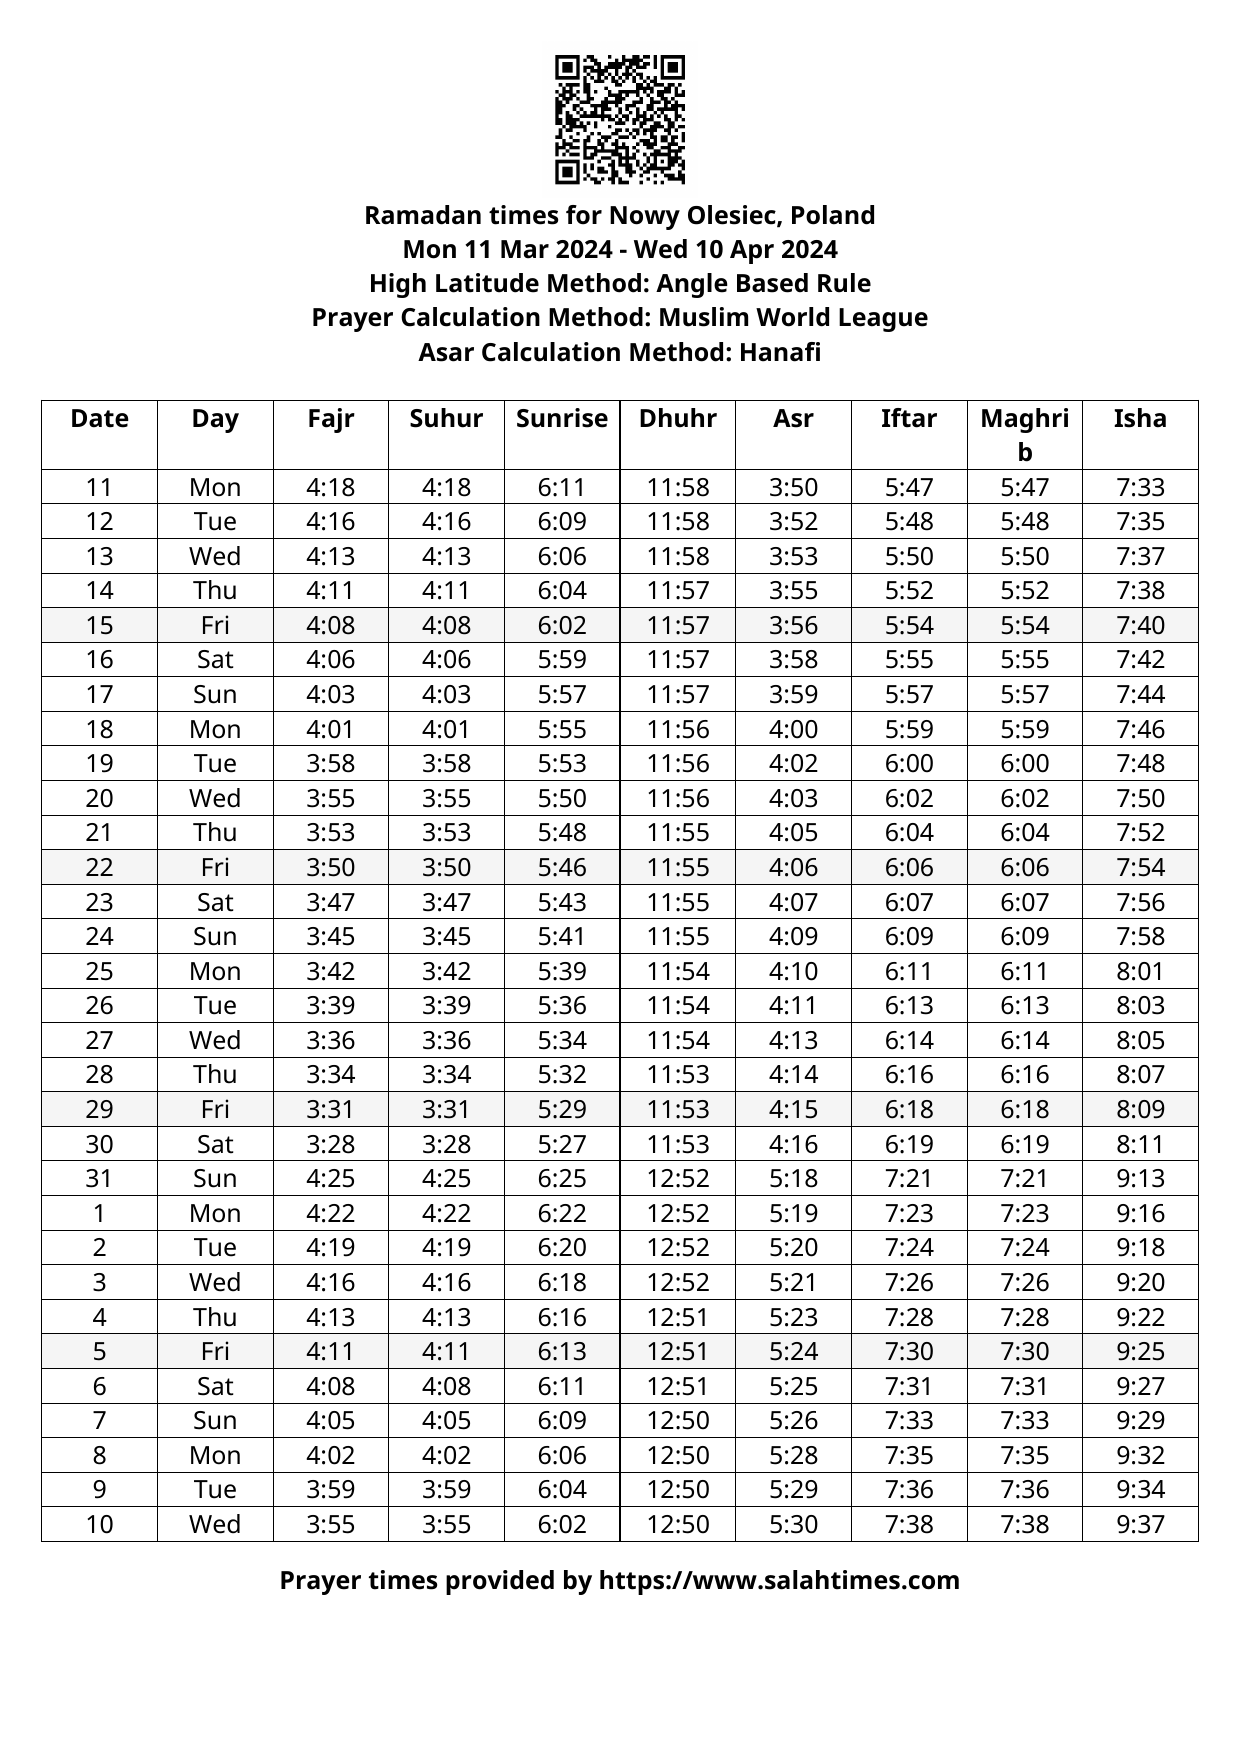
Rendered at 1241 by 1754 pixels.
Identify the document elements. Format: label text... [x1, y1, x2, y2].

table_cell 4:06 [736, 850, 851, 884]
table_cell 4:19 [274, 1231, 388, 1264]
table_cell 4:22 [389, 1196, 504, 1229]
table_cell 17 [42, 677, 157, 711]
table_cell 3:36 [389, 1023, 504, 1057]
table_cell 3:52 [736, 504, 851, 538]
table_cell Sun [158, 919, 273, 953]
table_cell 7:33 [852, 1404, 967, 1437]
table_cell 5:55 [852, 643, 967, 676]
table_cell 6:14 [968, 1023, 1082, 1057]
table_cell Thu [158, 816, 273, 849]
table_header Asr [736, 401, 851, 469]
table_cell 9:25 [1083, 1334, 1198, 1368]
table_cell 5:29 [505, 1092, 619, 1126]
table_cell 6:00 [968, 746, 1082, 780]
table_cell Sun [158, 1161, 273, 1195]
table_cell 7:21 [852, 1161, 967, 1195]
table_cell 5:28 [736, 1438, 851, 1472]
table_cell 11:58 [621, 539, 735, 572]
table_cell 7:48 [1083, 746, 1198, 780]
table_cell 7:38 [1083, 574, 1198, 607]
table_cell Fri [158, 1334, 273, 1368]
table_cell 12:51 [621, 1369, 735, 1402]
table_header Dhuhr [621, 401, 735, 469]
table_cell 3:47 [274, 885, 388, 918]
table_cell 3:53 [736, 539, 851, 572]
table_cell Mon [158, 712, 273, 745]
table_cell 26 [42, 989, 157, 1022]
table_cell 4:16 [389, 504, 504, 538]
table_cell 5:36 [505, 989, 619, 1022]
table_cell Sun [158, 677, 273, 711]
table_cell 30 [42, 1127, 157, 1160]
table_cell 3:55 [274, 781, 388, 814]
table_cell 12:50 [621, 1438, 735, 1472]
table_cell 5:30 [736, 1507, 851, 1541]
table_cell 11:55 [621, 919, 735, 953]
table_cell 4:10 [736, 954, 851, 987]
table_cell 5:21 [736, 1265, 851, 1299]
table_cell 5:52 [852, 574, 967, 607]
picture [542, 41, 699, 198]
text Ramadan times for Nowy Olesiec, Poland [42, 198, 1198, 232]
text Asar Calculation Method: Hanafi [42, 334, 1198, 368]
table_cell 11:58 [621, 470, 735, 503]
table_cell 5:48 [968, 504, 1082, 538]
table_cell 5:27 [505, 1127, 619, 1160]
table_cell 5:25 [736, 1369, 851, 1402]
table_cell 6:02 [505, 608, 619, 642]
table_cell 9:32 [1083, 1438, 1198, 1472]
table_cell 4:01 [274, 712, 388, 745]
table_cell 4:11 [389, 1334, 504, 1368]
table_cell 6:02 [968, 781, 1082, 814]
table_cell 4:03 [736, 781, 851, 814]
table_cell 25 [42, 954, 157, 987]
table_cell 6:02 [852, 781, 967, 814]
table_cell 3:31 [274, 1092, 388, 1126]
table_cell 5:20 [736, 1231, 851, 1264]
table_cell 3:31 [389, 1092, 504, 1126]
table_cell 4:07 [736, 885, 851, 918]
table_cell 4:05 [274, 1404, 388, 1437]
table_cell 4:13 [736, 1023, 851, 1057]
table_cell 4:15 [736, 1092, 851, 1126]
table_cell 4:19 [389, 1231, 504, 1264]
table_cell 3:50 [736, 470, 851, 503]
table_header Date [42, 401, 157, 469]
table_cell 6:18 [968, 1092, 1082, 1126]
table_cell 5:52 [968, 574, 1082, 607]
table_cell 4:11 [274, 1334, 388, 1368]
table_cell 4:03 [389, 677, 504, 711]
table_cell 29 [42, 1092, 157, 1126]
table_cell 8:05 [1083, 1023, 1198, 1057]
table_cell 3:28 [274, 1127, 388, 1160]
table_cell 9 [42, 1473, 157, 1506]
table_cell 6:06 [852, 850, 967, 884]
table_cell 20 [42, 781, 157, 814]
table_cell Tue [158, 1231, 273, 1264]
table_cell 7:35 [1083, 504, 1198, 538]
table_cell 11 [42, 470, 157, 503]
table_cell 14 [42, 574, 157, 607]
table_cell 7:24 [852, 1231, 967, 1264]
table_cell 4:08 [389, 608, 504, 642]
table_cell Sat [158, 885, 273, 918]
table_cell 4:05 [736, 816, 851, 849]
table_cell 5:57 [505, 677, 619, 711]
table_cell 5:53 [505, 746, 619, 780]
table_cell 4:16 [389, 1265, 504, 1299]
table_cell 6:02 [505, 1507, 619, 1541]
table_cell 5:59 [505, 643, 619, 676]
table_header Day [158, 401, 273, 469]
table_cell 6:00 [852, 746, 967, 780]
table_cell 3:58 [389, 746, 504, 780]
table_cell 4:13 [389, 1300, 504, 1333]
table_cell 11:55 [621, 816, 735, 849]
table_cell 3:39 [389, 989, 504, 1022]
table_cell 4:01 [389, 712, 504, 745]
table_cell 7 [42, 1404, 157, 1437]
table_cell 7:44 [1083, 677, 1198, 711]
table_cell 9:16 [1083, 1196, 1198, 1229]
table_cell 11:54 [621, 989, 735, 1022]
table_cell 6 [42, 1369, 157, 1402]
table_header Suhur [389, 401, 504, 469]
table_cell 3:34 [274, 1058, 388, 1091]
table_cell 12:52 [621, 1196, 735, 1229]
table_cell 7:36 [968, 1473, 1082, 1506]
table_cell 5:57 [968, 677, 1082, 711]
table_cell 7:33 [968, 1404, 1082, 1437]
table_cell 3:39 [274, 989, 388, 1022]
table_cell 4:02 [736, 746, 851, 780]
text Prayer times provided by https://www.salahtimes.com [42, 1563, 1198, 1597]
table_cell 4:18 [389, 470, 504, 503]
table_cell Sat [158, 643, 273, 676]
table_cell 5:54 [968, 608, 1082, 642]
table_cell 4:02 [274, 1438, 388, 1472]
table_cell 6:22 [505, 1196, 619, 1229]
table_cell 6:09 [505, 504, 619, 538]
table_cell 3:50 [389, 850, 504, 884]
table_cell 5:54 [852, 608, 967, 642]
table_cell 7:21 [968, 1161, 1082, 1195]
table_cell 9:34 [1083, 1473, 1198, 1506]
text High Latitude Method: Angle Based Rule [42, 266, 1198, 300]
table_cell 19 [42, 746, 157, 780]
table_cell 12:51 [621, 1334, 735, 1368]
table_cell 6:04 [852, 816, 967, 849]
table_cell 4:06 [274, 643, 388, 676]
table_cell 4:03 [274, 677, 388, 711]
table_cell 9:29 [1083, 1404, 1198, 1437]
table_cell 7:30 [968, 1334, 1082, 1368]
table_cell 6:04 [505, 574, 619, 607]
table_cell 6:16 [968, 1058, 1082, 1091]
table_cell 3:58 [736, 643, 851, 676]
table_cell 8:01 [1083, 954, 1198, 987]
table_cell 2 [42, 1231, 157, 1264]
table_cell 5:41 [505, 919, 619, 953]
table_cell 4:08 [274, 1369, 388, 1402]
table_cell Tue [158, 504, 273, 538]
table_header Fajr [274, 401, 388, 469]
table_cell 7:31 [852, 1369, 967, 1402]
table_cell 7:31 [968, 1369, 1082, 1402]
table_cell 3:28 [389, 1127, 504, 1160]
table_cell 7:26 [968, 1265, 1082, 1299]
table_cell 6:07 [852, 885, 967, 918]
table_cell Fri [158, 1092, 273, 1126]
table_cell 6:06 [505, 1438, 619, 1472]
table_cell Thu [158, 574, 273, 607]
table_cell 11:57 [621, 643, 735, 676]
table_cell 7:50 [1083, 781, 1198, 814]
table_cell 24 [42, 919, 157, 953]
table_cell 4:11 [736, 989, 851, 1022]
table_cell 12 [42, 504, 157, 538]
table_cell Sat [158, 1369, 273, 1402]
table_cell 6:04 [505, 1473, 619, 1506]
table_cell 3:55 [389, 1507, 504, 1541]
table_cell 16 [42, 643, 157, 676]
table_cell 11:57 [621, 677, 735, 711]
table_cell 7:33 [1083, 470, 1198, 503]
table_cell 11:54 [621, 954, 735, 987]
table_cell 7:54 [1083, 850, 1198, 884]
table_cell 4:13 [389, 539, 504, 572]
table_cell 7:56 [1083, 885, 1198, 918]
table_cell 3 [42, 1265, 157, 1299]
table_cell 7:38 [968, 1507, 1082, 1541]
table_cell 7:36 [852, 1473, 967, 1506]
table_cell 3:47 [389, 885, 504, 918]
table_header Isha [1083, 401, 1198, 469]
table_cell Wed [158, 1023, 273, 1057]
table_cell 4 [42, 1300, 157, 1333]
table_cell 7:40 [1083, 608, 1198, 642]
table_cell 7:42 [1083, 643, 1198, 676]
table_cell 3:58 [274, 746, 388, 780]
table_cell Wed [158, 1265, 273, 1299]
table_cell 5:18 [736, 1161, 851, 1195]
table_cell 7:37 [1083, 539, 1198, 572]
table_cell 3:56 [736, 608, 851, 642]
table_cell 9:37 [1083, 1507, 1198, 1541]
table_cell Wed [158, 1507, 273, 1541]
table_cell 7:28 [852, 1300, 967, 1333]
table_cell 6:25 [505, 1161, 619, 1195]
table_cell 5:19 [736, 1196, 851, 1229]
table_cell 3:36 [274, 1023, 388, 1057]
table_cell 3:59 [389, 1473, 504, 1506]
table_cell 15 [42, 608, 157, 642]
table_cell 4:16 [274, 1265, 388, 1299]
table_cell 22 [42, 850, 157, 884]
table_cell 5:39 [505, 954, 619, 987]
table_cell Sat [158, 1127, 273, 1160]
table_cell 12:52 [621, 1231, 735, 1264]
table_cell 5:57 [852, 677, 967, 711]
table_cell 4:14 [736, 1058, 851, 1091]
table_cell Fri [158, 850, 273, 884]
table_cell 12:52 [621, 1265, 735, 1299]
table_cell 12:51 [621, 1300, 735, 1333]
table_cell 8:03 [1083, 989, 1198, 1022]
table_cell 4:22 [274, 1196, 388, 1229]
table_cell 5:23 [736, 1300, 851, 1333]
table_cell 6:13 [968, 989, 1082, 1022]
table_cell 9:18 [1083, 1231, 1198, 1264]
table_cell 8:07 [1083, 1058, 1198, 1091]
table_cell 4:05 [389, 1404, 504, 1437]
table_cell 7:46 [1083, 712, 1198, 745]
table_cell 4:06 [389, 643, 504, 676]
table_cell 7:35 [968, 1438, 1082, 1472]
table_cell 6:09 [852, 919, 967, 953]
table_cell 11:53 [621, 1058, 735, 1091]
table_cell 7:58 [1083, 919, 1198, 953]
table_cell 5:50 [968, 539, 1082, 572]
table_cell 31 [42, 1161, 157, 1195]
table_cell 11:56 [621, 712, 735, 745]
table_cell Thu [158, 1300, 273, 1333]
table_cell 7:24 [968, 1231, 1082, 1264]
table_cell 4:08 [274, 608, 388, 642]
table_cell 7:38 [852, 1507, 967, 1541]
table_cell 6:19 [968, 1127, 1082, 1160]
table_cell 12:50 [621, 1507, 735, 1541]
table_cell 12:50 [621, 1404, 735, 1437]
table_cell 6:09 [968, 919, 1082, 953]
table_cell 3:59 [274, 1473, 388, 1506]
text Prayer Calculation Method: Muslim World League [42, 300, 1198, 334]
table_cell Mon [158, 954, 273, 987]
table_cell 6:19 [852, 1127, 967, 1160]
table_cell 4:11 [274, 574, 388, 607]
table_header Sunrise [505, 401, 619, 469]
table_cell 5:47 [852, 470, 967, 503]
table_cell 3:50 [274, 850, 388, 884]
table_cell 9:20 [1083, 1265, 1198, 1299]
table_cell 4:25 [274, 1161, 388, 1195]
table_cell 7:30 [852, 1334, 967, 1368]
table_cell Wed [158, 781, 273, 814]
table_cell 6:20 [505, 1231, 619, 1264]
table_cell 9:13 [1083, 1161, 1198, 1195]
table_cell 7:26 [852, 1265, 967, 1299]
table_cell 3:45 [389, 919, 504, 953]
table_cell 6:11 [505, 470, 619, 503]
table_cell 6:13 [505, 1334, 619, 1368]
table_cell Mon [158, 470, 273, 503]
table_cell Tue [158, 1473, 273, 1506]
table_cell 4:13 [274, 539, 388, 572]
table_cell 11:53 [621, 1092, 735, 1126]
table_cell 5:29 [736, 1473, 851, 1506]
table_cell 6:09 [505, 1404, 619, 1437]
table_cell 6:18 [852, 1092, 967, 1126]
table_cell Mon [158, 1438, 273, 1472]
table_cell 3:45 [274, 919, 388, 953]
table_cell 4:16 [274, 504, 388, 538]
table_cell 5:55 [505, 712, 619, 745]
table_cell 7:23 [968, 1196, 1082, 1229]
table_cell 3:55 [736, 574, 851, 607]
table_cell 3:53 [389, 816, 504, 849]
table_cell 3:34 [389, 1058, 504, 1091]
table_cell 6:16 [505, 1300, 619, 1333]
table_cell 4:08 [389, 1369, 504, 1402]
table_cell 10 [42, 1507, 157, 1541]
table_cell 9:27 [1083, 1369, 1198, 1402]
table_cell 13 [42, 539, 157, 572]
table_cell 5:32 [505, 1058, 619, 1091]
table_cell 11:56 [621, 746, 735, 780]
table_cell 21 [42, 816, 157, 849]
table_cell 27 [42, 1023, 157, 1057]
table_cell 5:48 [852, 504, 967, 538]
table_cell 5:55 [968, 643, 1082, 676]
table_cell 5 [42, 1334, 157, 1368]
table_cell 5:46 [505, 850, 619, 884]
table_cell 11:54 [621, 1023, 735, 1057]
table_cell 6:11 [852, 954, 967, 987]
table_cell 23 [42, 885, 157, 918]
table_cell 6:14 [852, 1023, 967, 1057]
table_header Iftar [852, 401, 967, 469]
table_cell Mon [158, 1196, 273, 1229]
table_cell 6:16 [852, 1058, 967, 1091]
table_cell 5:48 [505, 816, 619, 849]
table_cell 5:26 [736, 1404, 851, 1437]
table_cell 11:55 [621, 850, 735, 884]
table_cell 18 [42, 712, 157, 745]
table_cell 3:55 [389, 781, 504, 814]
table_cell 1 [42, 1196, 157, 1229]
table_cell 5:43 [505, 885, 619, 918]
table_cell 8:09 [1083, 1092, 1198, 1126]
table_cell 5:59 [968, 712, 1082, 745]
table_cell 11:57 [621, 574, 735, 607]
table_cell 5:24 [736, 1334, 851, 1368]
table_cell 11:55 [621, 885, 735, 918]
table_cell 7:28 [968, 1300, 1082, 1333]
table_cell 5:34 [505, 1023, 619, 1057]
table_cell 6:18 [505, 1265, 619, 1299]
table_cell 4:18 [274, 470, 388, 503]
table_cell 6:04 [968, 816, 1082, 849]
table_header Maghrib [968, 401, 1082, 469]
table_cell 5:50 [852, 539, 967, 572]
table_cell 5:47 [968, 470, 1082, 503]
table_cell 11:56 [621, 781, 735, 814]
table_cell Tue [158, 746, 273, 780]
table_cell 6:11 [968, 954, 1082, 987]
table_cell 3:59 [736, 677, 851, 711]
table_cell Wed [158, 539, 273, 572]
table_cell 4:02 [389, 1438, 504, 1472]
table_cell 8:11 [1083, 1127, 1198, 1160]
table_cell 28 [42, 1058, 157, 1091]
table_cell 11:53 [621, 1127, 735, 1160]
table_cell 5:59 [852, 712, 967, 745]
table_cell 6:06 [505, 539, 619, 572]
table_cell 6:11 [505, 1369, 619, 1402]
table_cell 7:52 [1083, 816, 1198, 849]
table_cell Sun [158, 1404, 273, 1437]
text Mon 11 Mar 2024 - Wed 10 Apr 2024 [42, 232, 1198, 266]
table_cell 6:13 [852, 989, 967, 1022]
table_cell 3:53 [274, 816, 388, 849]
table_cell 8 [42, 1438, 157, 1472]
table_cell 4:16 [736, 1127, 851, 1160]
table_cell Fri [158, 608, 273, 642]
table_cell Thu [158, 1058, 273, 1091]
table_cell 6:07 [968, 885, 1082, 918]
table_cell 4:00 [736, 712, 851, 745]
table_cell 7:35 [852, 1438, 967, 1472]
table_cell 4:11 [389, 574, 504, 607]
table_cell 7:23 [852, 1196, 967, 1229]
table_cell 4:09 [736, 919, 851, 953]
table_cell 4:13 [274, 1300, 388, 1333]
table_cell 5:50 [505, 781, 619, 814]
table_cell 3:42 [389, 954, 504, 987]
table_cell 3:42 [274, 954, 388, 987]
table_cell 6:06 [968, 850, 1082, 884]
table_cell 3:55 [274, 1507, 388, 1541]
table_cell 11:57 [621, 608, 735, 642]
table_cell Tue [158, 989, 273, 1022]
table_cell 12:50 [621, 1473, 735, 1506]
table_cell 4:25 [389, 1161, 504, 1195]
table_cell 9:22 [1083, 1300, 1198, 1333]
table_cell 12:52 [621, 1161, 735, 1195]
table_cell 11:58 [621, 504, 735, 538]
